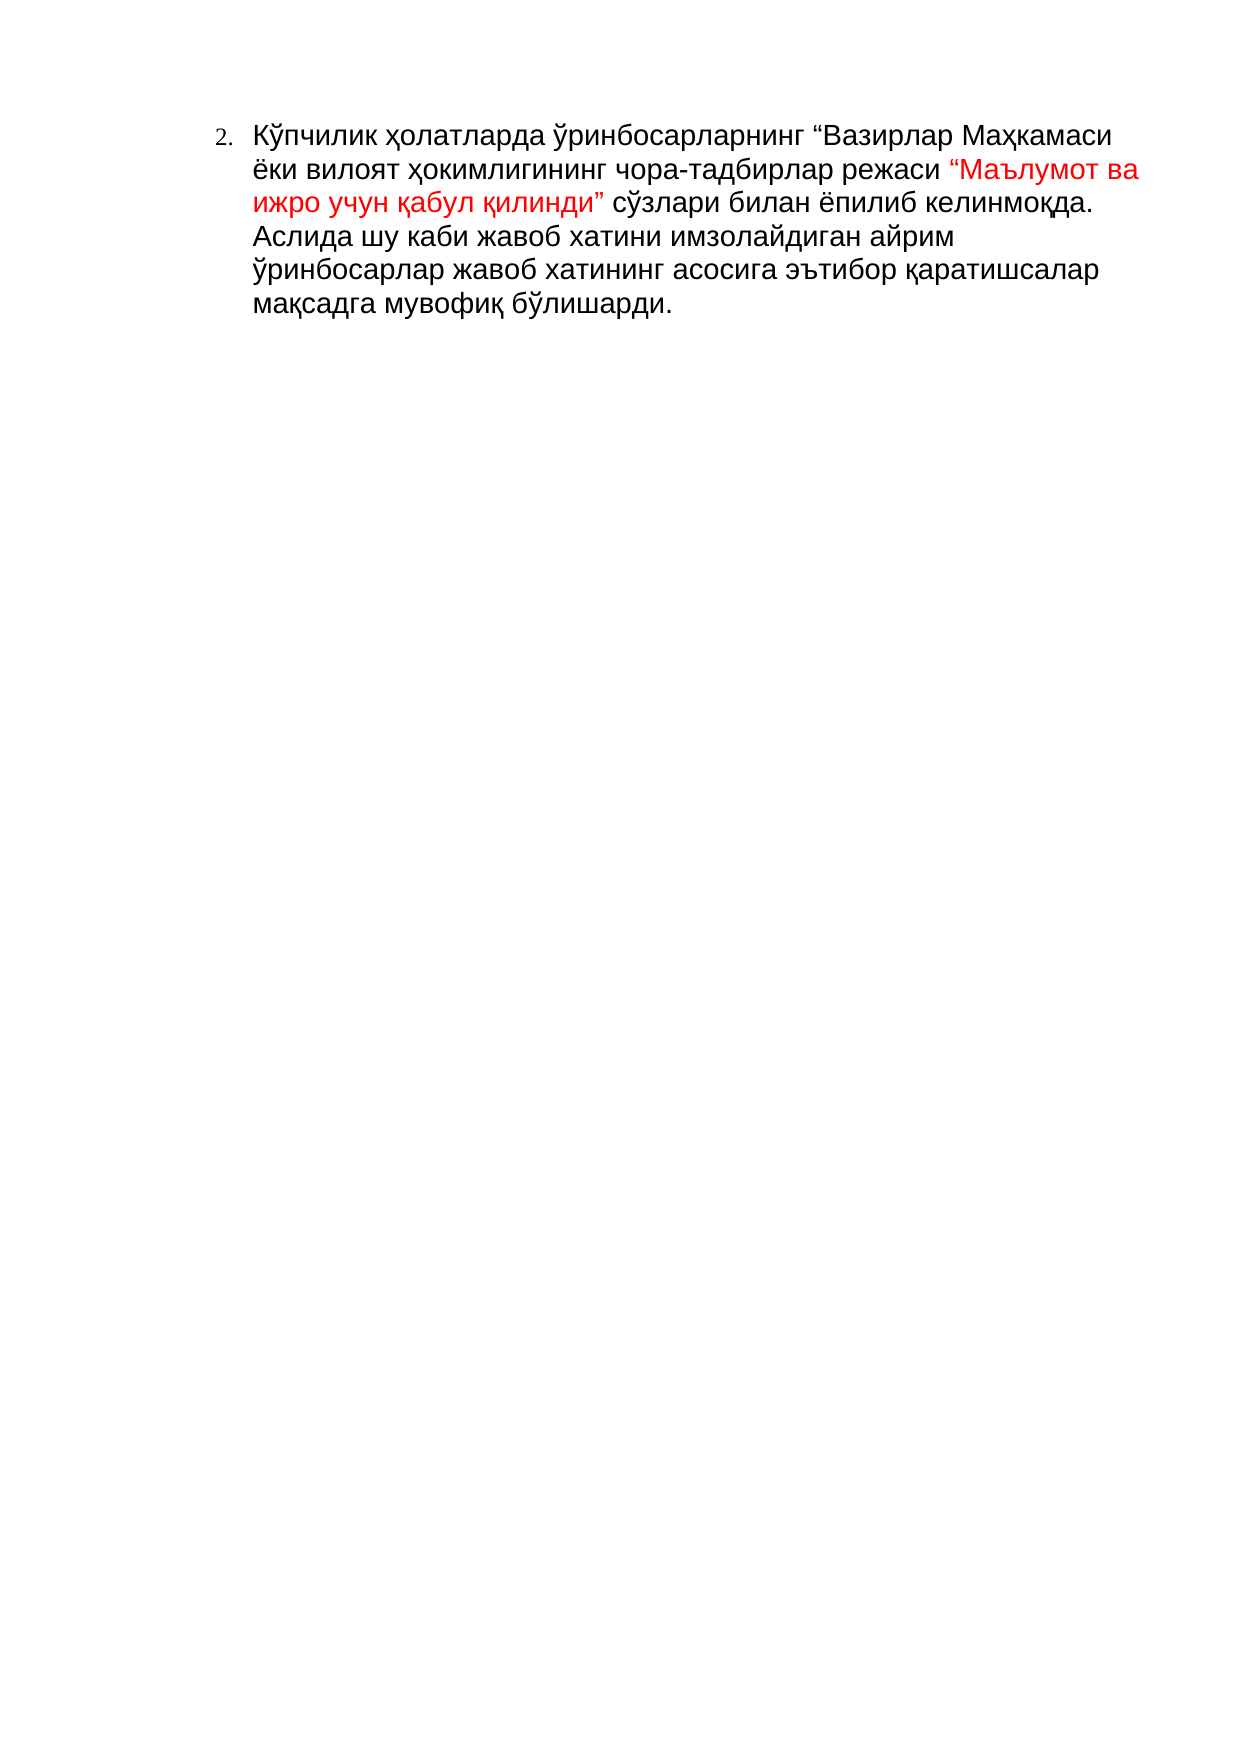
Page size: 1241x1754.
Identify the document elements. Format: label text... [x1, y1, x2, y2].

list Кўпчилик ҳолатларда ўринбосарларнинг “Вазирлар Маҳкамаси ёки вилоят ҳокимлигининг чора-тадбирлар режаси “Маълумот ва ижро учун қабул қилинди” сўзлари билан ёпилиб келинмоқда. Аслида шу каби жавоб хатини имзолайдиган айрим ўринбосарлар жавоб хатининг асосига эътибор қаратишсалар мақсадга мувофиқ бўлишарди. [215, 118, 1152, 319]
